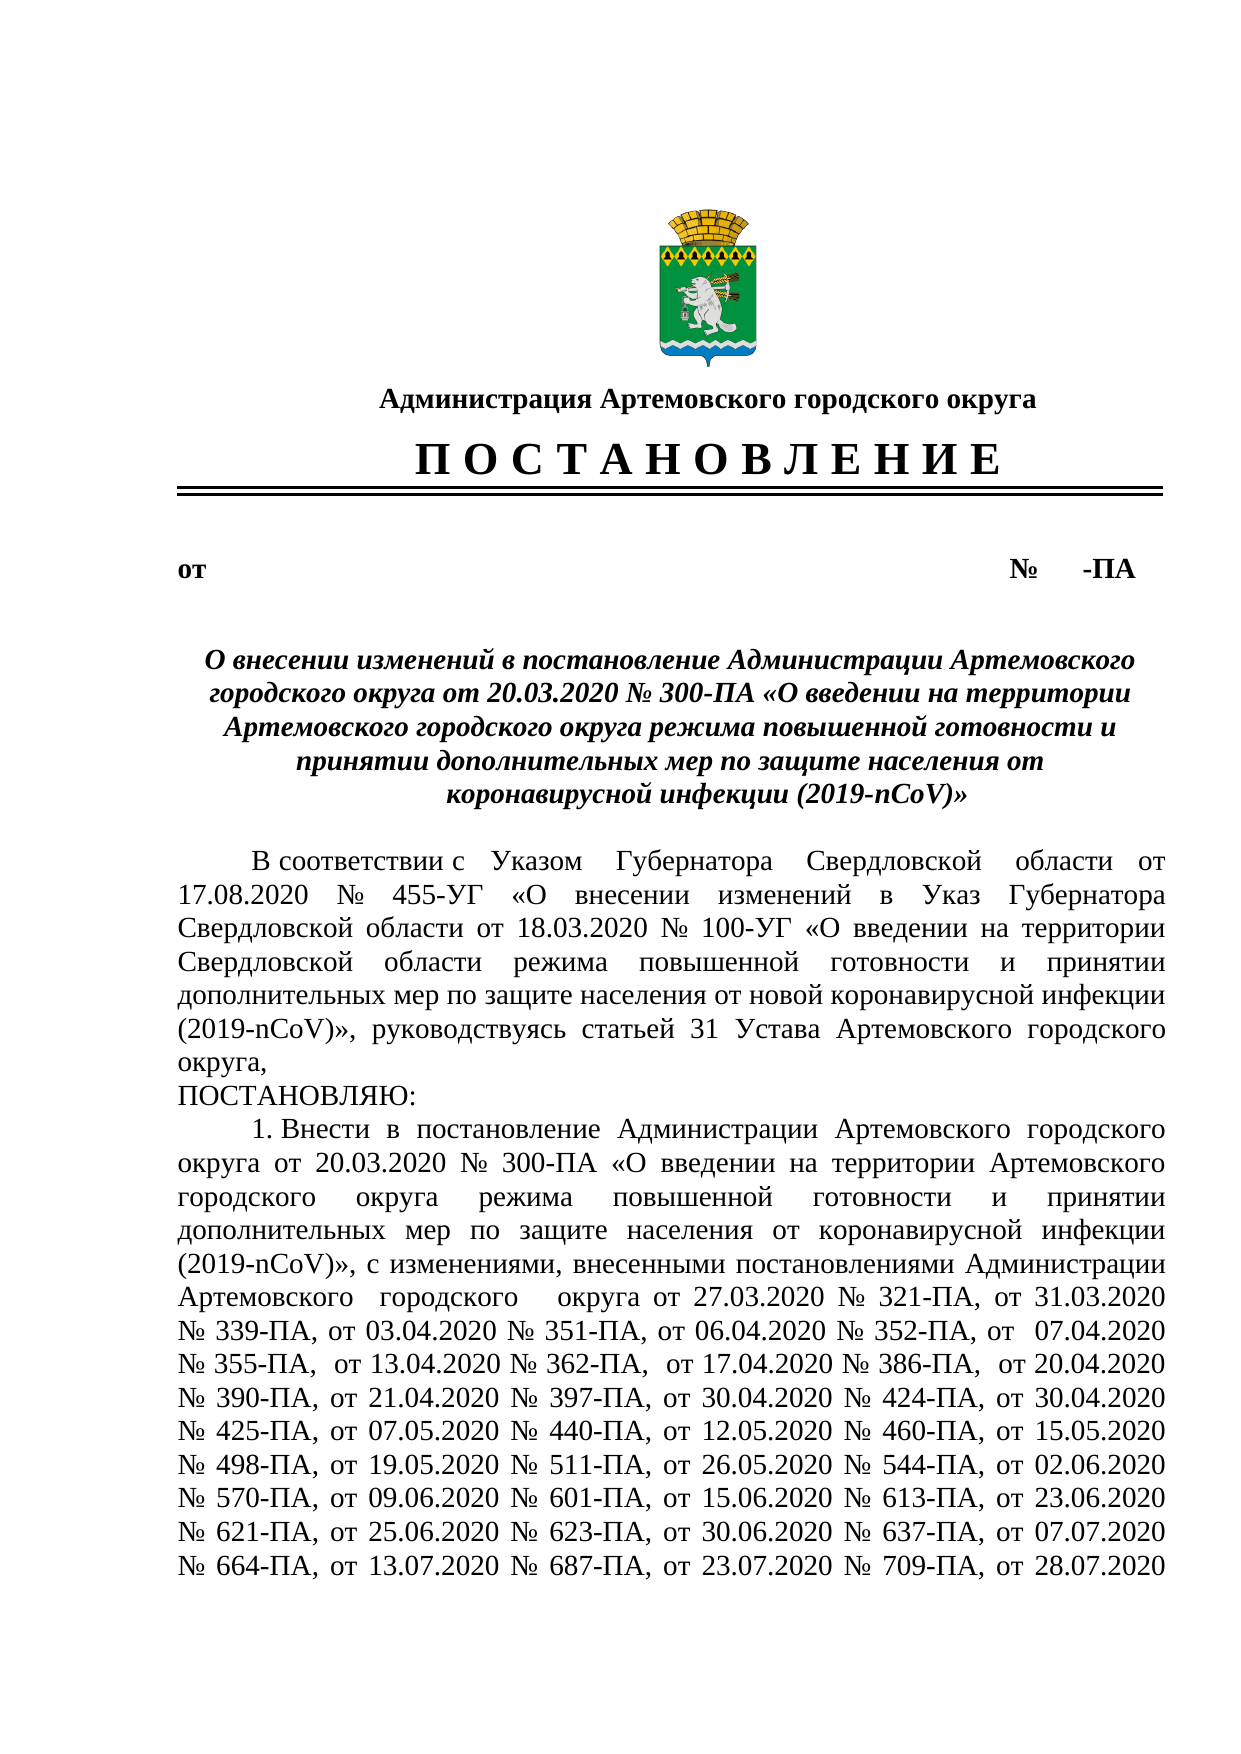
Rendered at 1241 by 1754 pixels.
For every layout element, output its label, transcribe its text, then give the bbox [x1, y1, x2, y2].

title О внесении изменений в постановление Администрации Артемовского городского округа от 20.03.2020 № 300-ПА «О введении на территории Артемовского городского округа режима повышенной готовности и принятии дополнительных мер по защите населения от [177, 642, 1163, 776]
text Администрация Артемовского городского округа [177, 381, 1163, 415]
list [177, 1112, 1167, 1581]
text ПОСТАНОВЛЯЮ: [177, 1078, 1167, 1112]
text ПОСТАНОВЛЕНИЕ [177, 432, 1163, 486]
title от № -ПА [177, 551, 1163, 584]
text В соответствии с Указом Губернатора Свердловской области от 17.08.2020 № 455-УГ «О внесении изменений в Указ Губернатора Свердловской области от 18.03.2020 № 100-УГ «О введении на территории Свердловской области режима повышенной готовности и принятии дополнительных мер по защите населения от новой коронавирусной инфекции (2019-nCoV)», руководствуясь статьей 31 Устава Артемовского городского округа, [177, 843, 1167, 1078]
title коронавирусной инфекции (2019-nCоV)» [177, 776, 1163, 810]
picture [659, 209, 757, 367]
